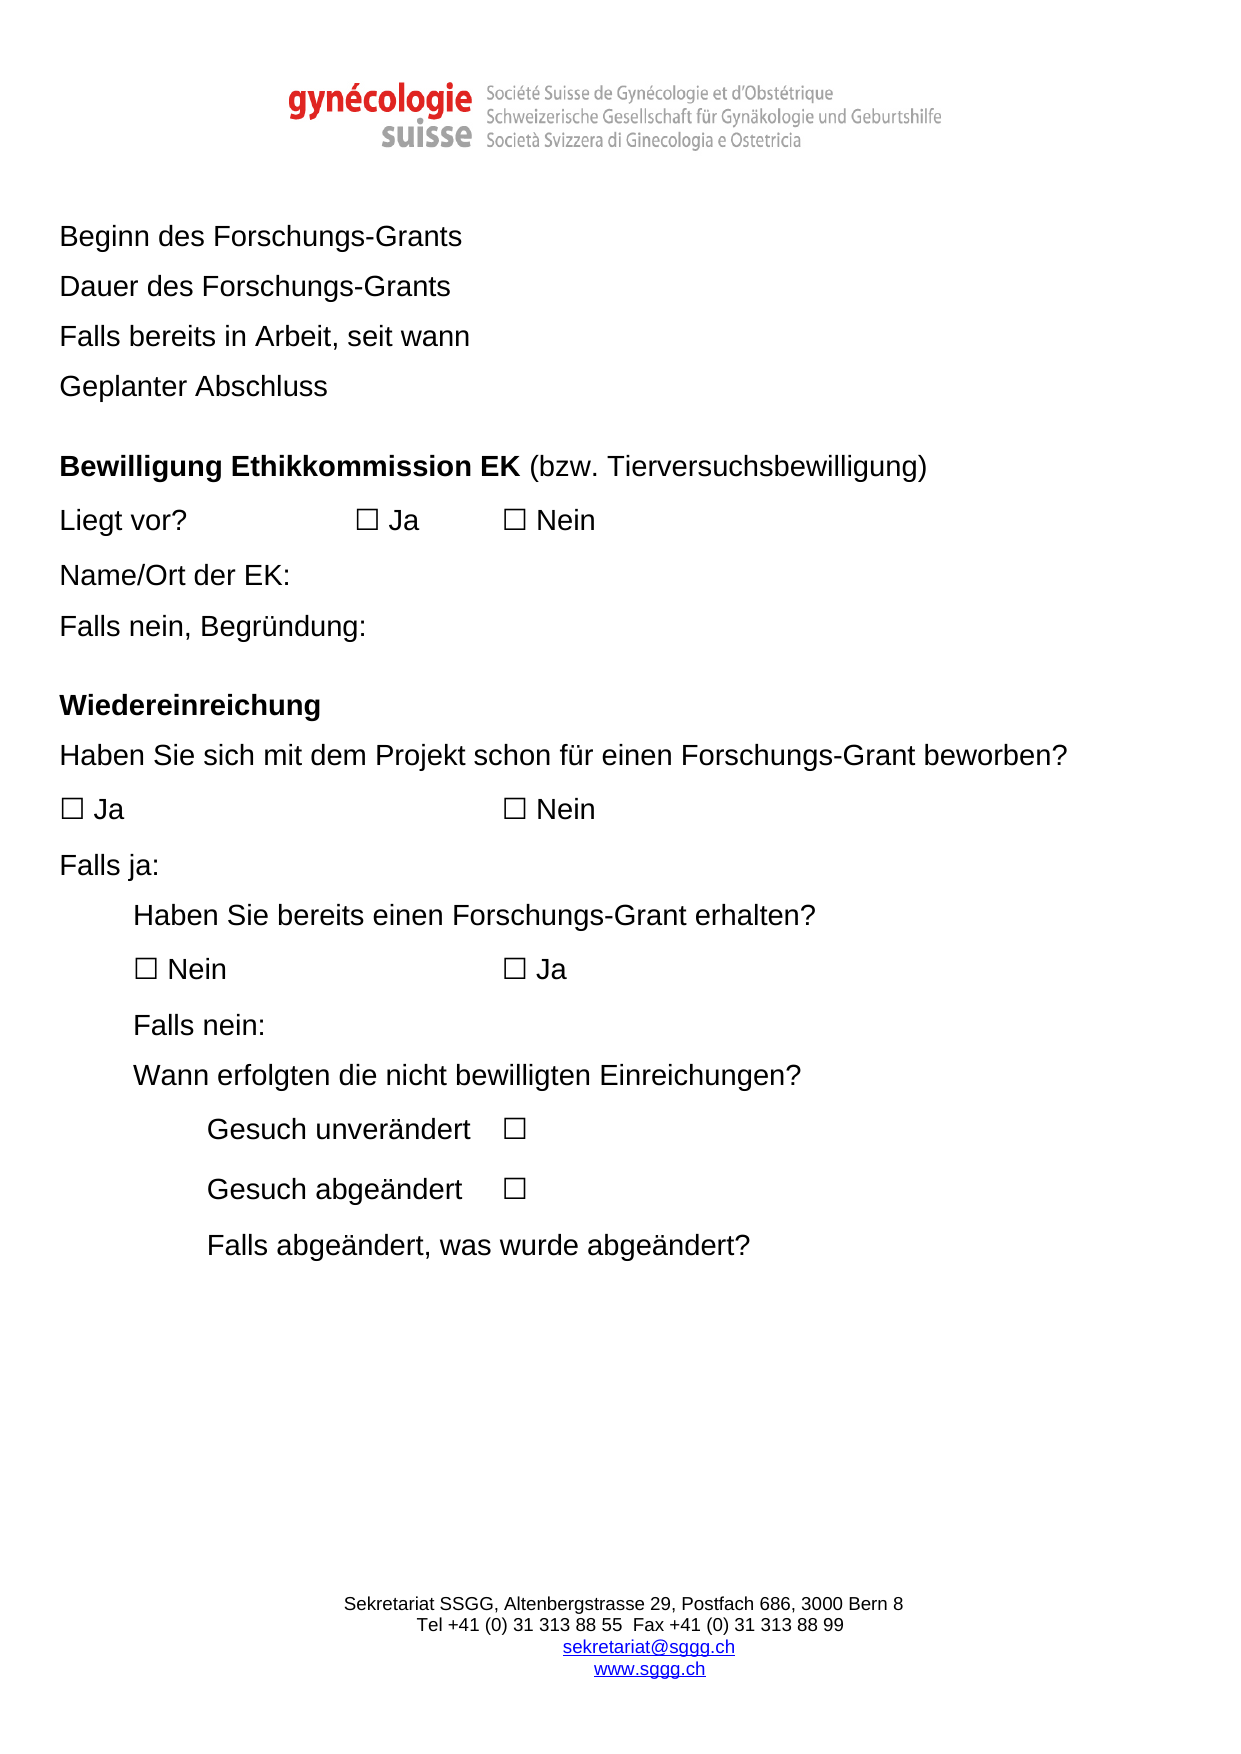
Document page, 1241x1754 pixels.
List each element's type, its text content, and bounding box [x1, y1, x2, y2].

text Falls nein, Begründung: [59, 609, 1122, 642]
text Gesuch abgeändert [59, 1168, 1122, 1208]
text Ja Nein [59, 788, 1122, 828]
text Wiedereinreichung [59, 688, 1122, 721]
text Dauer des Forschungs-Grants [59, 269, 1122, 302]
text Gesuch unverändert [59, 1108, 1122, 1148]
text Nein Ja [59, 948, 1122, 988]
text Haben Sie sich mit dem Projekt schon für einen Forschungs-Grant beworben? [59, 738, 1122, 772]
text Falls abgeändert, was wurde abgeändert? [59, 1227, 1122, 1261]
text Falls ja: [59, 848, 1122, 881]
picture [284, 75, 946, 164]
text Beginn des Forschungs-Grants [59, 218, 1122, 252]
text Name/Ort der EK: [59, 558, 1122, 592]
text Haben Sie bereits einen Forschungs-Grant erhalten? [59, 898, 1122, 932]
text Geplanter Abschluss [59, 369, 1122, 403]
text Falls nein: [59, 1008, 1122, 1041]
text Liegt vor? Ja Nein [59, 499, 1122, 538]
text Falls bereits in Arbeit, seit wann [59, 319, 1122, 353]
text Bewilligung Ethikkommission EK (bzw. Tierversuchsbewilligung) [59, 448, 1122, 482]
text Wann erfolgten die nicht bewilligten Einreichungen? [59, 1058, 1122, 1092]
